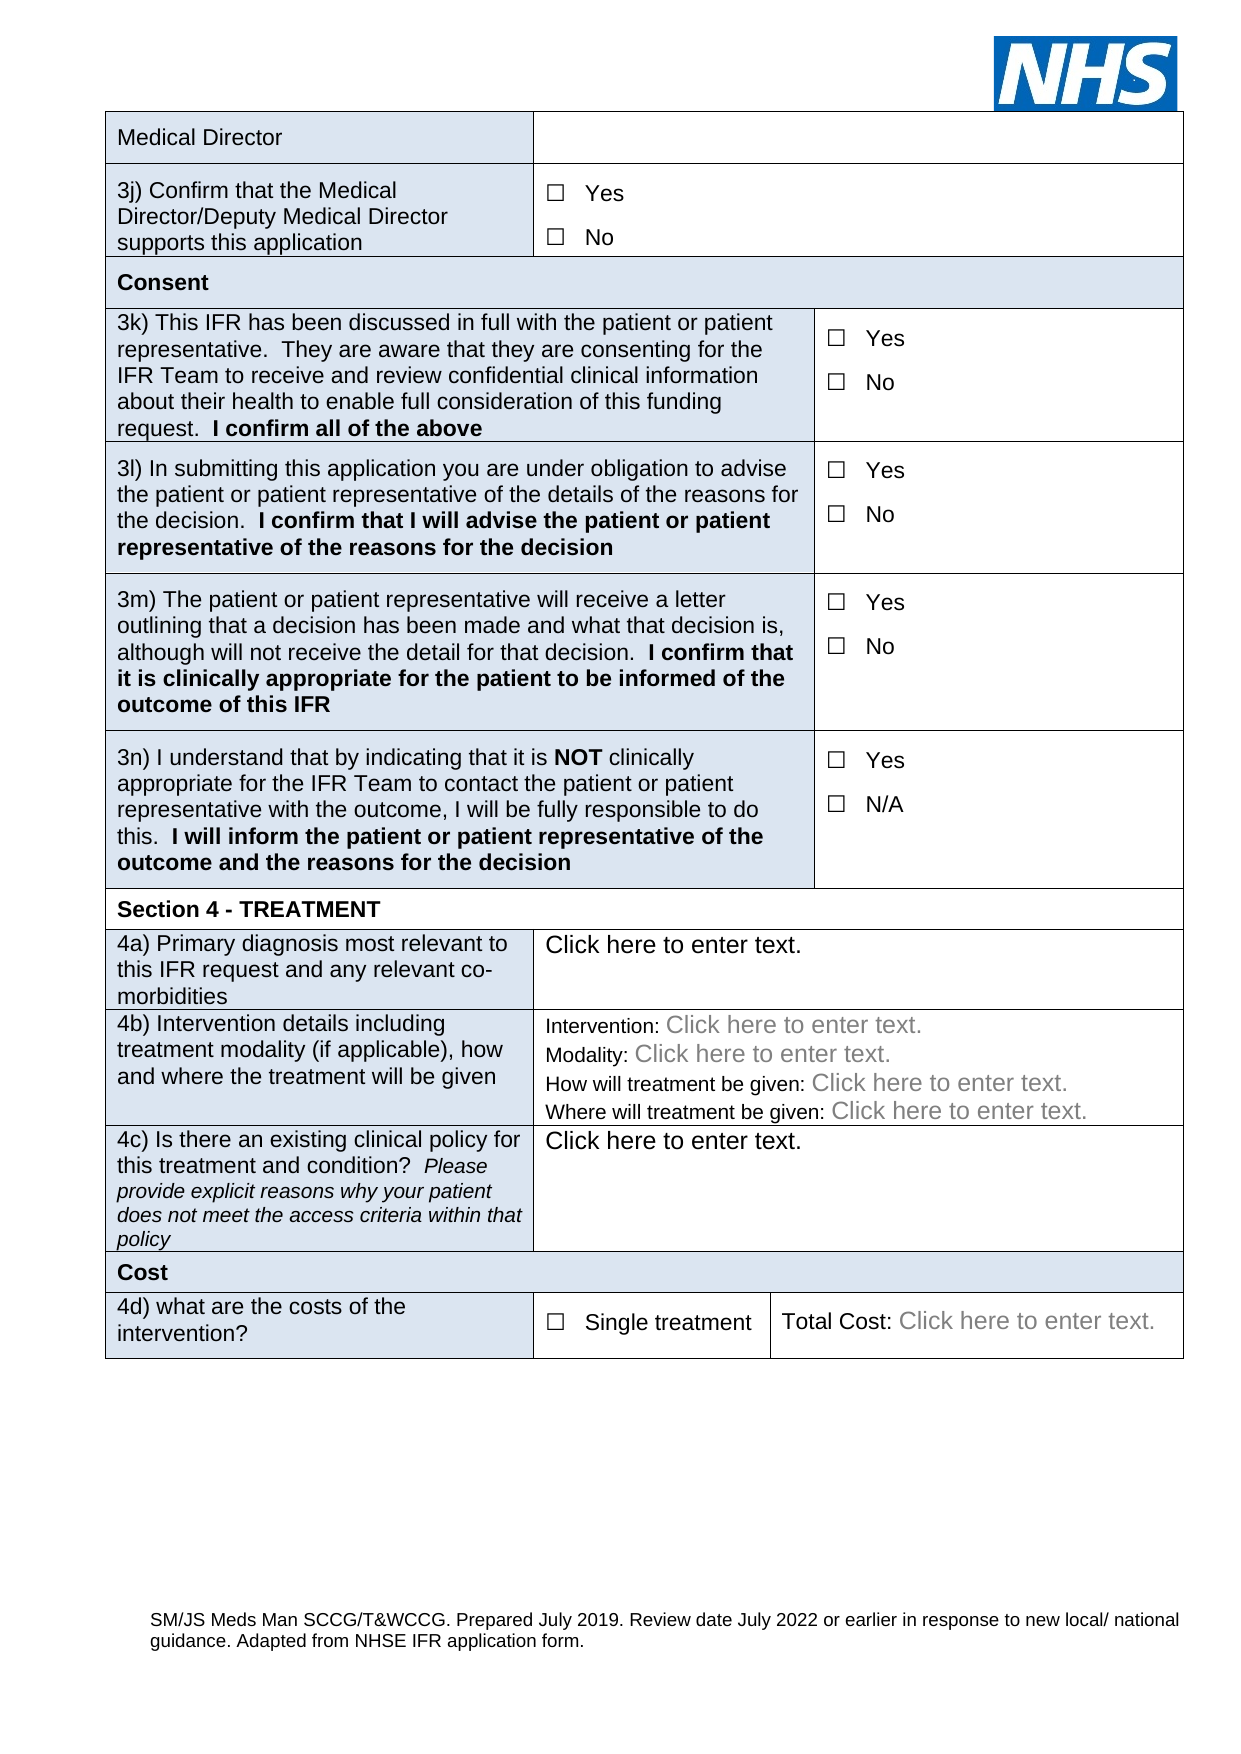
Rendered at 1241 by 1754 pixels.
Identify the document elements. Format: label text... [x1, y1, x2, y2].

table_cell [106, 112, 533, 163]
table_cell Yes No [815, 574, 1183, 730]
table_cell Yes No [534, 164, 1183, 256]
table_cell 3l) In submitting this application you are under obligation to advise the patient or patient representative of the details of the reasons for the decision. I confirm that I will advise the patient or patient representative of the reasons for the decision [106, 442, 814, 572]
table_cell 3n) I understand that by indicating that it is NOT clinically appropriate for the IFR Team to contact the patient or patient representative with the outcome, I will be fully responsible to do this. I will inform the patient or patient representative of the outcome and the reasons for the decision [106, 731, 814, 888]
table_cell Single treatment [534, 1293, 770, 1358]
table_cell Total Cost: [771, 1293, 1183, 1358]
table_cell Yes N/A [815, 731, 1183, 888]
table_cell Section 4 - TREATMENT [106, 889, 1183, 929]
table_cell 4a) Primary diagnosis most relevant to this IFR request and any relevant co-morbidities [106, 930, 533, 1009]
table_cell 4b) Intervention details including treatment modality (if applicable), how and where the treatment will be given [106, 1010, 533, 1125]
table_cell Yes No [815, 442, 1183, 572]
table_cell 3j) Confirm that the Medical Director/Deputy Medical Director supports this application [106, 164, 533, 256]
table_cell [106, 1293, 533, 1358]
table_cell 3m) The patient or patient representative will receive a letter outlining that a decision has been made and what that decision is, although will not receive the detail for that decision. I confirm that it is clinically appropriate for the patient to be informed of the outcome of this IFR [106, 574, 814, 730]
table_cell Consent [106, 257, 1183, 308]
table_cell 3k) This IFR has been discussed in full with the patient or patient representative. They are aware that they are consenting for the IFR Team to receive and review confidential clinical information about their health to enable full consideration of this funding request. I confirm all of the above [106, 309, 814, 441]
table_cell 4c) Is there an existing clinical policy for this treatment and condition? Please provide explicit reasons why your patient does not meet the access criteria within that policy [106, 1126, 533, 1251]
table_cell Intervention: Modality: How will treatment be given: Where will treatment be given: [534, 1010, 1183, 1125]
picture [993, 36, 1178, 111]
table_cell Cost [106, 1252, 1183, 1292]
table_cell Yes No [815, 309, 1183, 441]
